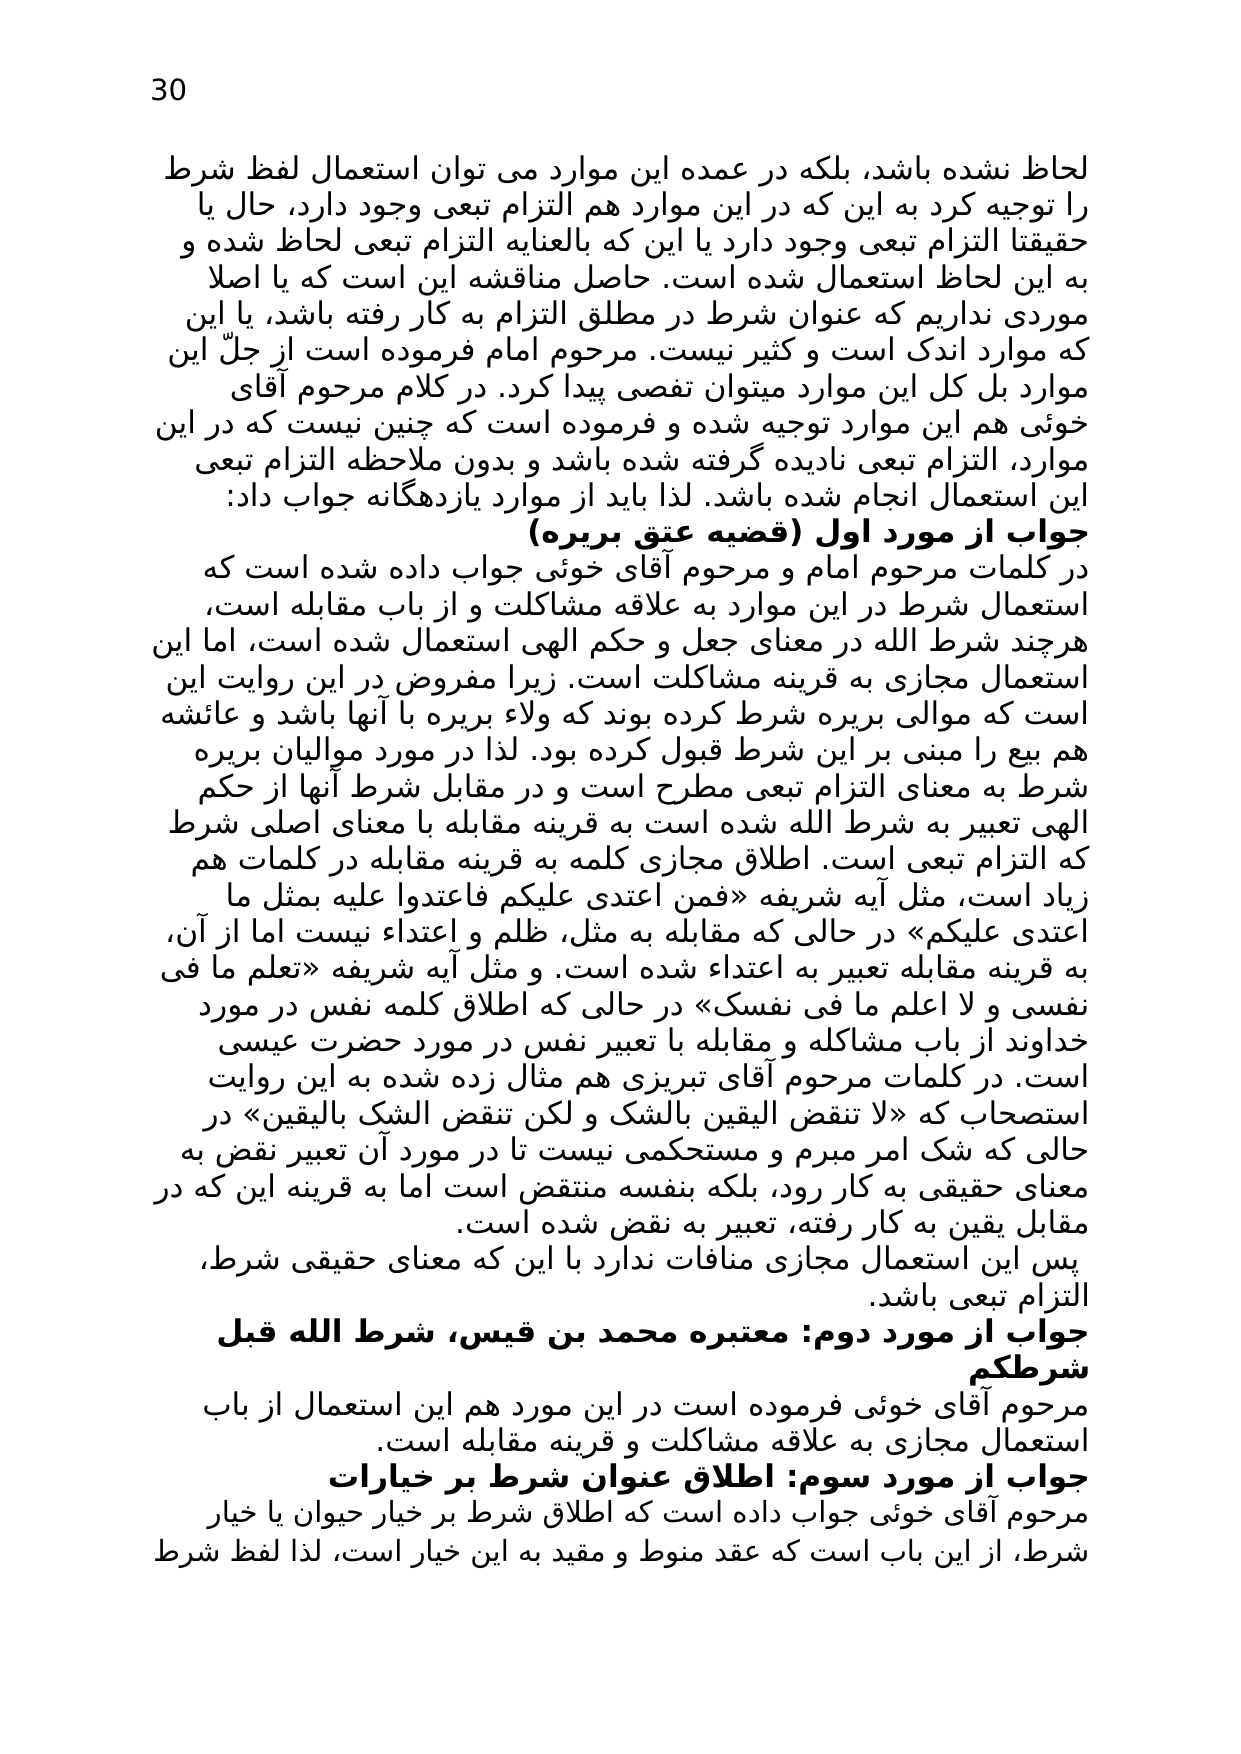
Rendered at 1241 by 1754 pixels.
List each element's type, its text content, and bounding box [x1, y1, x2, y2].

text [150, 150, 1090, 513]
text در کلمات مرحوم امام و مرحوم آقای خوئی جواب داده شده است که استعمال شرط در این موارد به علاقه مشاکلت و از باب مقابله است، هرچند شرط الله در معنای جعل و حکم الهی استعمال شده است، اما این استعمال مجازی به قرینه مشاکلت است. زیرا مفروض در این روایت این است که موالی بریره شرط کرده بوند که ولاء بریره با آنها باشد و عائشه هم بیع را مبنی بر این شرط قبول کرده بود. لذا در مورد موالیان بریره شرط به معنای التزام تبعی مطرح است و در مقابل شرط آنها از حکم الهی تعبیر به شرط الله شده است به قرینه مقابله با معنای اصلی شرط که التزام تبعی است. اطلاق مجازی کلمه به قرینه مقابله در کلمات هم زیاد است، مثل آیه شریفه «فمن اعتدی علیکم فاعتدوا علیه بمثل ما اعتدی علیکم» در حالی که مقابله به مثل، ظلم و اعتداء نیست اما از آن، به قرینه مقابله تعبیر به اعتداء شده است. و مثل آیه شریفه «تعلم ما فی نفسی و لا اعلم ما فی نفسک» در حالی که اطلاق کلمه نفس در مورد خداوند از باب مشاکله و مقابله با تعبیر نفس در مورد حضرت عیسی است. در کلمات مرحوم آقای تبریزی هم مثال زده شده به این روایت استصحاب که «لا تنقض الیقین بالشک و لکن تنقض الشک بالیقین» در حالی که شک امر مبرم و مستحکمی نیست تا در مورد آن تعبیر نقض به معنای حقیقی به کار رود، بلکه بنفسه منتقض است اما به قرینه این که در مقابل یقین به کار رفته، تعبیر به نقض شده است. [150, 550, 1090, 1241]
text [150, 1495, 1090, 1568]
text مرحوم آقای خوئی فرموده است در این مورد هم این استعمال از باب استعمال مجازی به علاقه مشاکلت و قرینه مقابله است. [150, 1386, 1090, 1459]
text جواب از مورد سوم: اطلاق عنوان شرط بر خیارات [150, 1459, 1090, 1495]
text جواب از مورد دوم: معتبره محمد بن قیس، شرط الله قبل شرطکم [150, 1313, 1090, 1386]
text پس این استعمال مجازی منافات ندارد با این که معنای حقیقی شرط، التزام تبعی باشد. [150, 1241, 1090, 1313]
text جواب از مورد اول (قضیه عتق بریره) [150, 513, 1090, 550]
